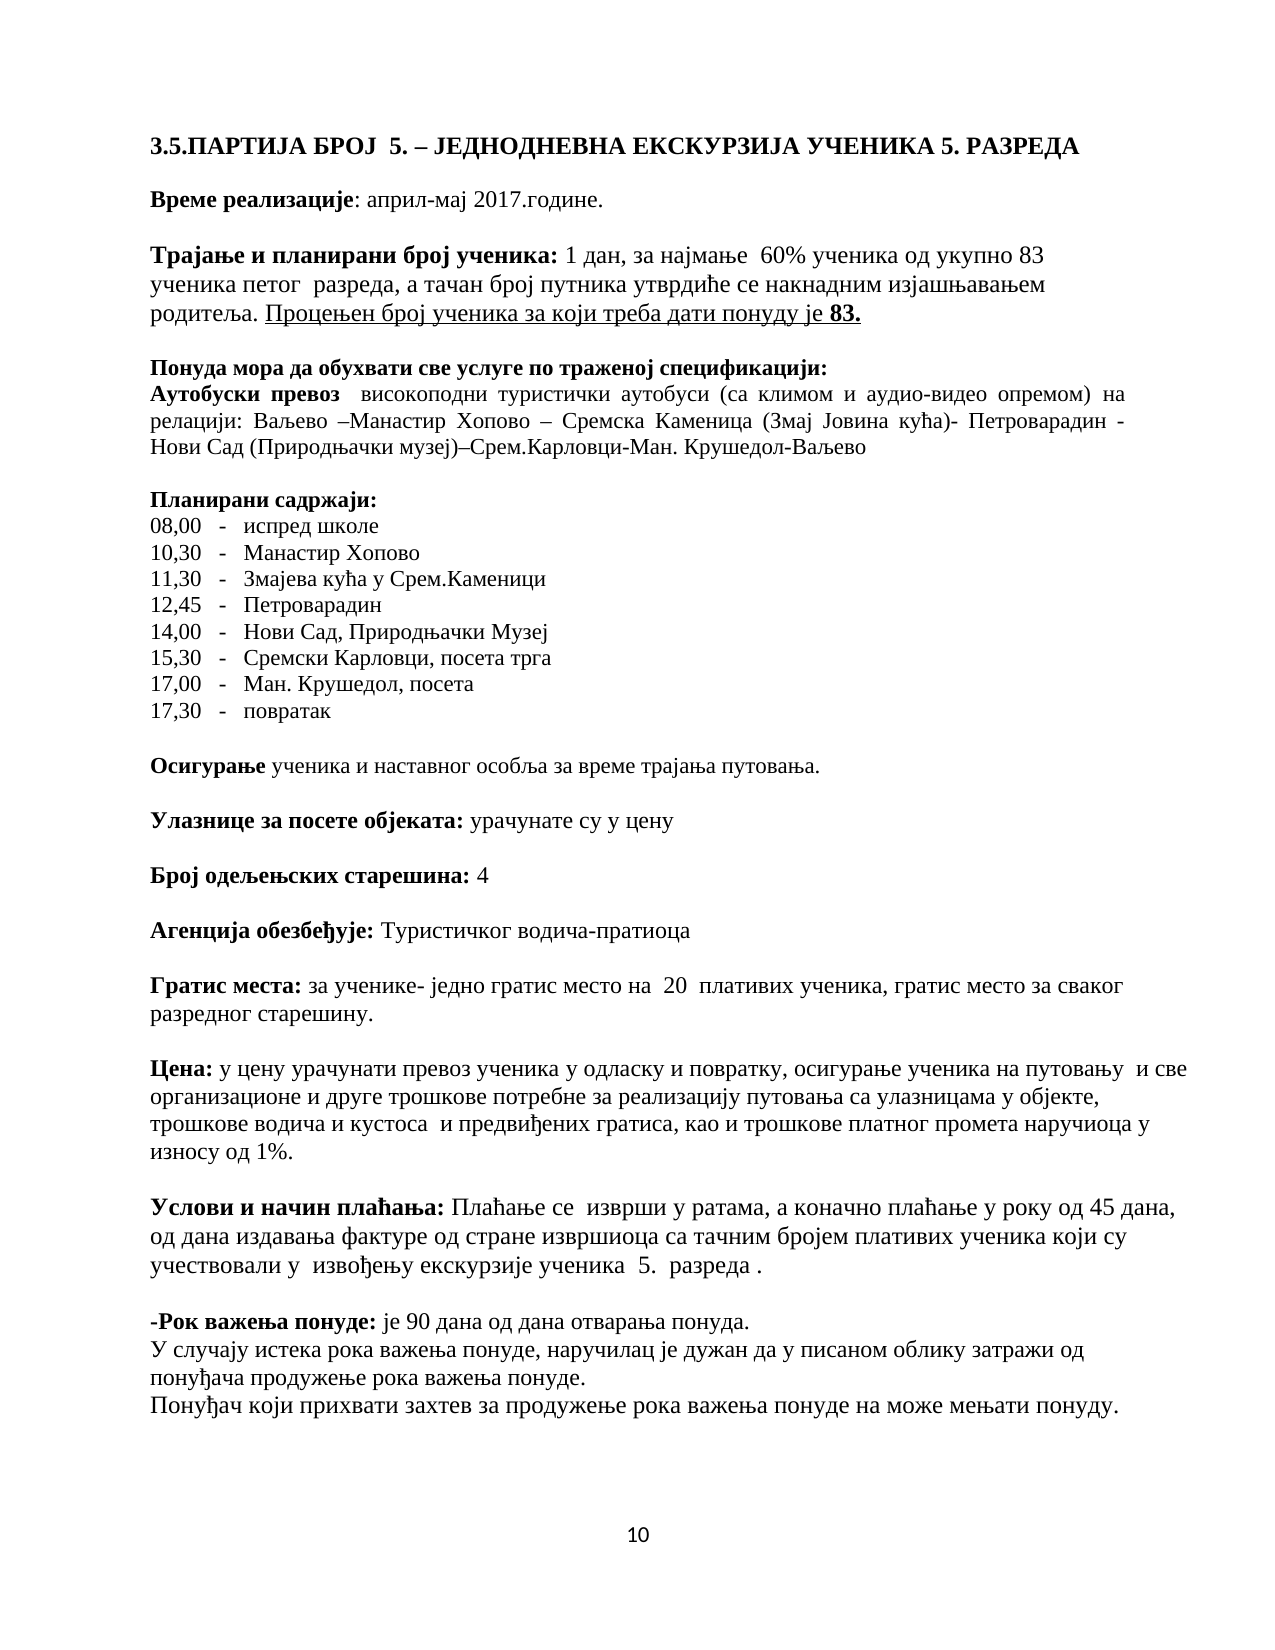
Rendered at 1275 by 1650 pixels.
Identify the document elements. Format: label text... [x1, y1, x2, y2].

text Понуда мора да обухвати све услуге по траженој спецификацији: [150, 354, 1125, 381]
text Планирани садржаји: [150, 486, 1125, 512]
text 14,00 - Нови Сад, Природњачки Музеј [150, 618, 1125, 644]
text Услови и начин плаћања: Плаћање се изврши у ратама, а коначно плаћање у року од 45 дана, од дана издавања фактуре од стране извршиоца са тачним бројем плативих ученика који су учествовали у извођењу екскурзије ученика 5. разреда . [150, 1192, 1200, 1278]
text Време реализације: април-мај 2017.године. [150, 185, 1125, 213]
text 15,30 - Сремски Карловци, посета трга [150, 644, 1125, 670]
text У случају истека рока важења понуде, наручилац је дужан да у писаном облику затражи од понуђача продужење рока важења понуде. [150, 1335, 1125, 1390]
text Понуђач који прихвати захтев за продужење рока важења понуде на може мењати понуду. [150, 1390, 1200, 1419]
text 08,00 - испред школе [150, 512, 1125, 539]
text -Рок важења понуде: је 90 дана од дана отварања понуда. [150, 1307, 1125, 1335]
text Агенција обезбеђује: Туристичког водича-пратиоца [150, 916, 1125, 944]
text 17,30 - повратак [150, 697, 1125, 723]
text Гратис места: за ученике- једно гратис место на 20 плативих ученика, гратис место за сваког разредног старешину. [150, 971, 1125, 1027]
text Број одељењских старешина: 4 [150, 861, 1125, 889]
text 11,30 - Змајева кућа у Срем.Каменици [150, 565, 1125, 591]
text Осигурање ученика и наставног особља за време трајања путовања. [150, 752, 1125, 778]
text 17,00 - Ман. Крушедол, посета [150, 670, 1125, 697]
text Трајање и планирани број ученика: 1 дан, за најмање 60% ученика од укупно 83 ученика петог разреда, а тачан број путника утврдиће се накнадним изјашњавањем родитеља. Процењен број ученика за који треба дати понуду је 83. [150, 240, 1125, 327]
text 10,30 - Манастир Хопово [150, 539, 1125, 565]
text Улазнице за посете објеката: урачунате су у цену [150, 806, 1125, 833]
text Цена: у цену урачунати превоз ученика у одласку и повратку, осигурање ученика на путовању и све организационе и друге трошкове потребне за реализацију путовања са улазницама у објекте, трошкове водича и кустоса и предвиђених гратиса, као и трошкове платног промета наручиоца у износу од 1%. [150, 1054, 1200, 1165]
text 3.5.ПАРТИЈА БРОЈ 5. – ЈЕДНОДНЕВНА ЕКСКУРЗИЈА УЧЕНИКА 5. РАЗРЕДА [150, 131, 1200, 160]
text Аутобуски превоз високоподни туристички аутобуси (са климом и аудио-видео опремом) на релацији: Ваљево –Манастир Хопово – Сремска Каменица (Змај Јовина кућа)- Петроварадин -Нови Сад (Природњачки музеј)–Срем.Карловци-Ман. Крушедол-Ваљево [150, 381, 1125, 459]
text 12,45 - Петроварадин [150, 591, 1125, 618]
